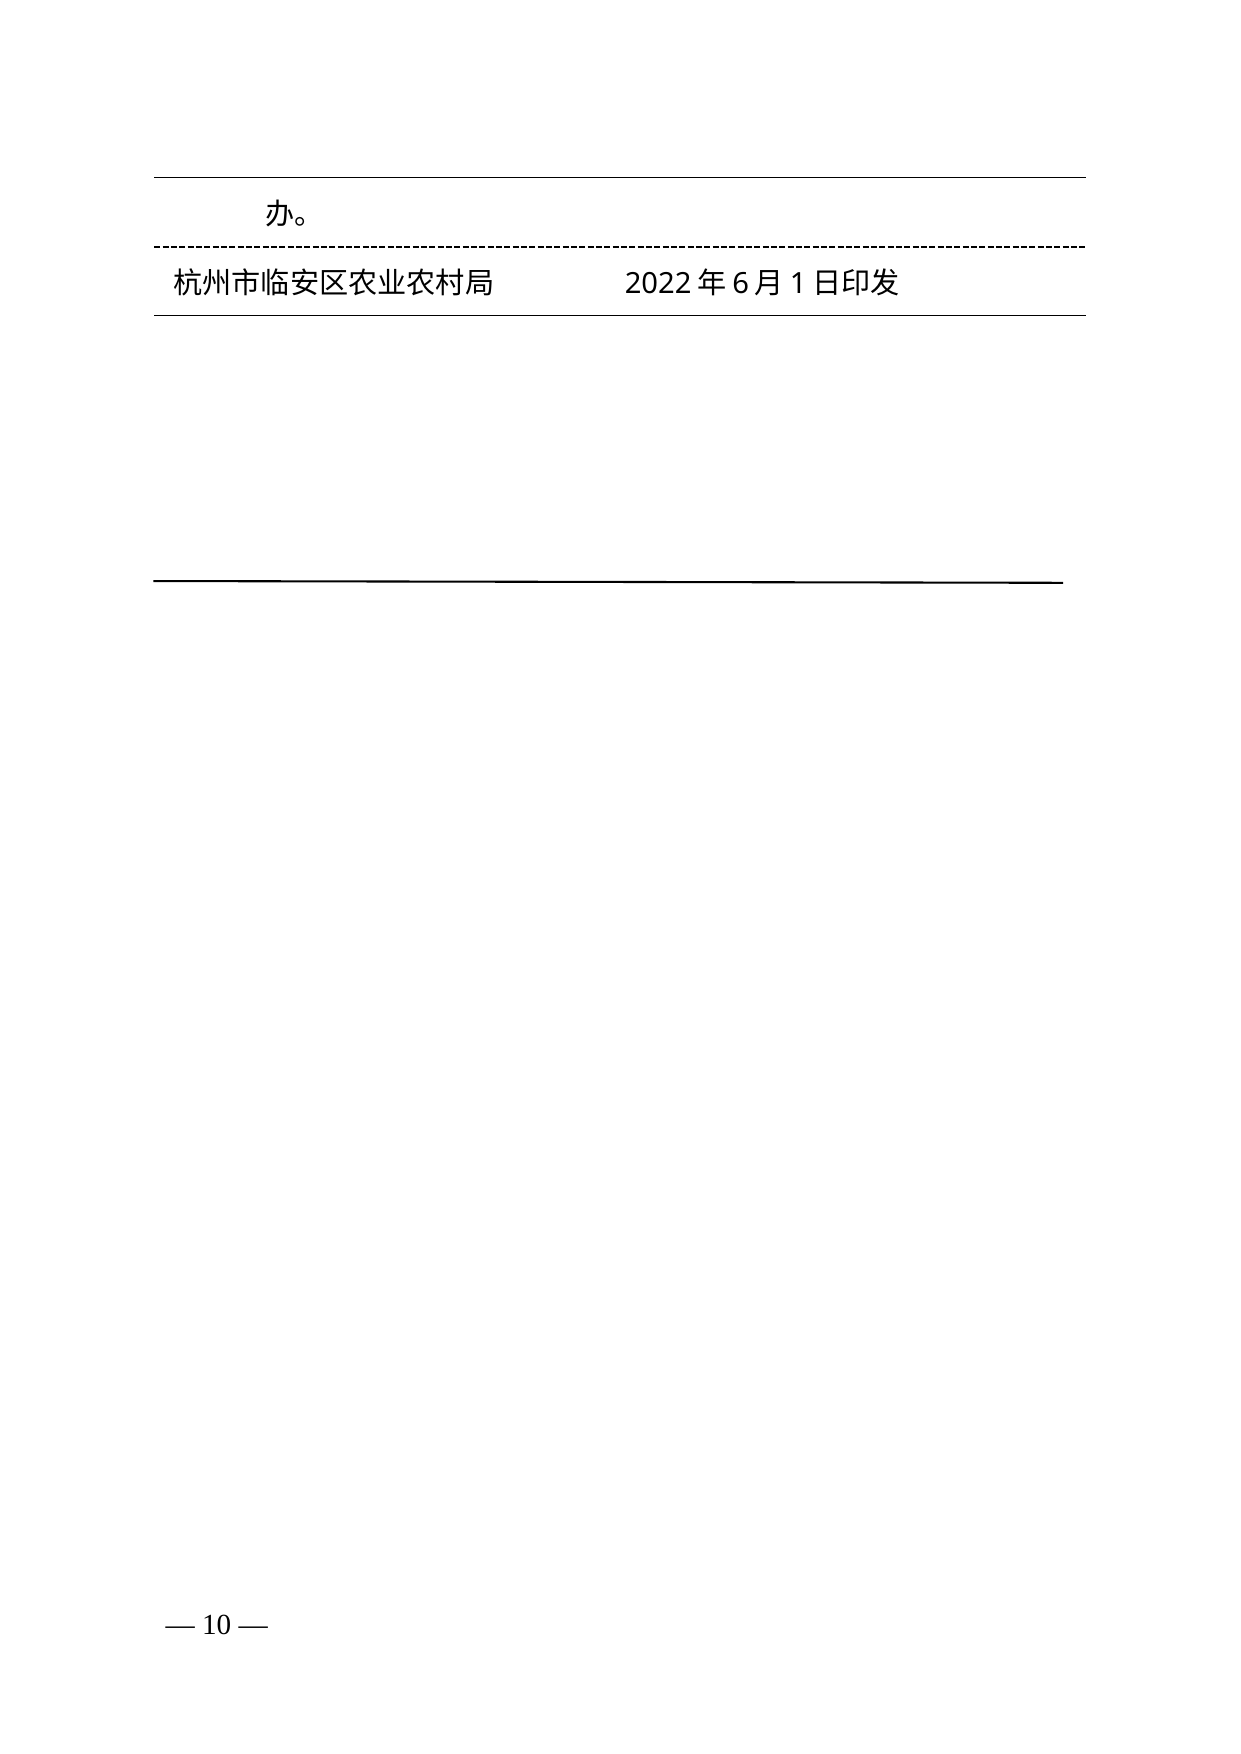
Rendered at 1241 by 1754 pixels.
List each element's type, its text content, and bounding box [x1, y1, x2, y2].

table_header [154, 178, 1086, 246]
table_cell 杭州市临安区农业农村局 2022年6月1日印发 [154, 246, 1086, 315]
